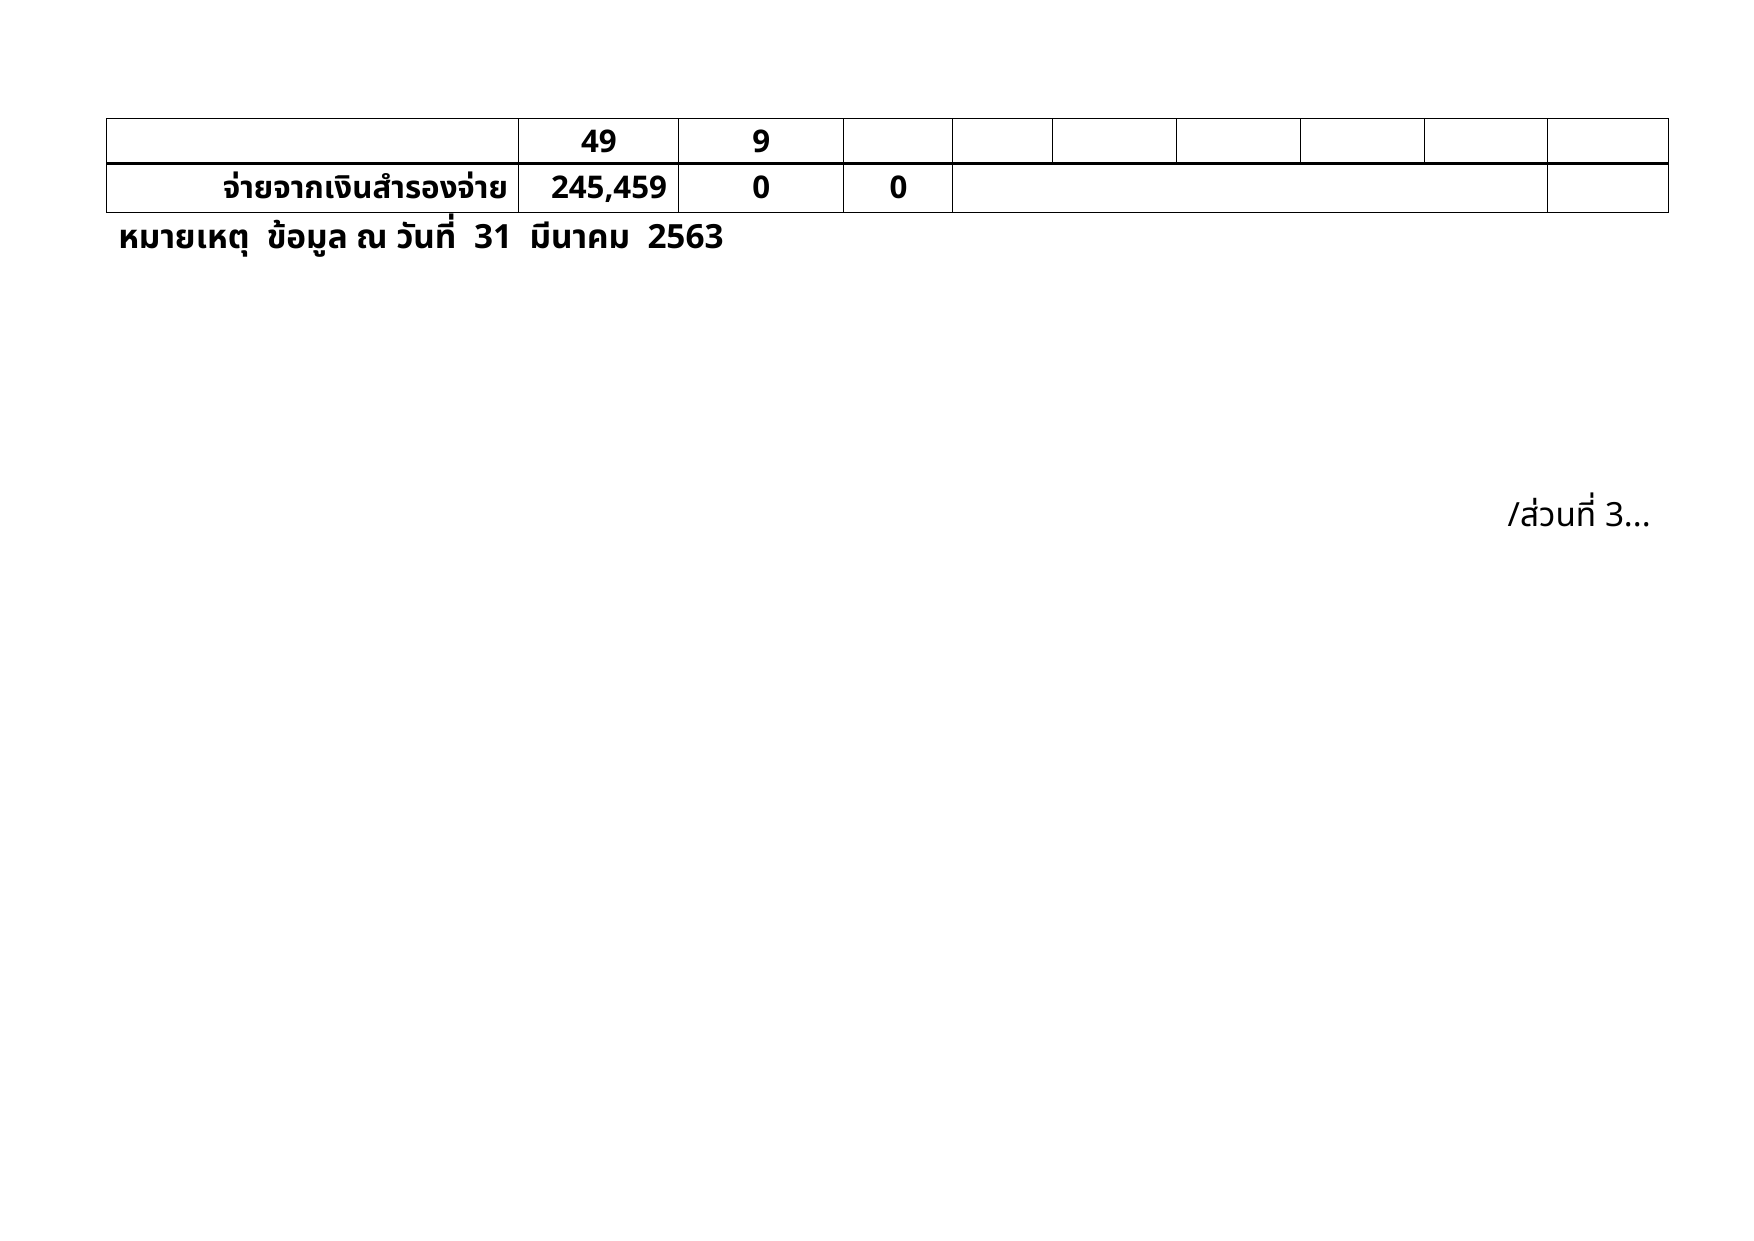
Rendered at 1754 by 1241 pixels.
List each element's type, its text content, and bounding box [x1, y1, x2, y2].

table_cell จ่ายจากเงินสำรองจ่าย [107, 165, 518, 212]
table_cell 10,750,229 [679, 119, 843, 162]
table_cell 23 [1053, 119, 1176, 162]
table_cell 245,459 [519, 165, 678, 212]
table_cell 56,609,549 [519, 119, 678, 162]
table_cell [1548, 165, 1668, 212]
table_cell 62 [953, 119, 1052, 162]
table_cell 14 [1301, 119, 1424, 162]
table_cell 9 [1425, 119, 1547, 162]
table_cell [1548, 119, 1668, 162]
text หมายเหตุ ข้อมูล ณ วันที่ 31 มีนาคม 2563 [118, 213, 1651, 264]
text /ส่วนที่ 3... [118, 491, 1651, 541]
table_cell 16 [1177, 119, 1300, 162]
table_cell 19 [844, 119, 952, 162]
table_cell [953, 165, 1547, 212]
table_cell 0 [844, 165, 952, 212]
table_cell 0 [679, 165, 843, 212]
table_cell รวม [107, 119, 518, 162]
